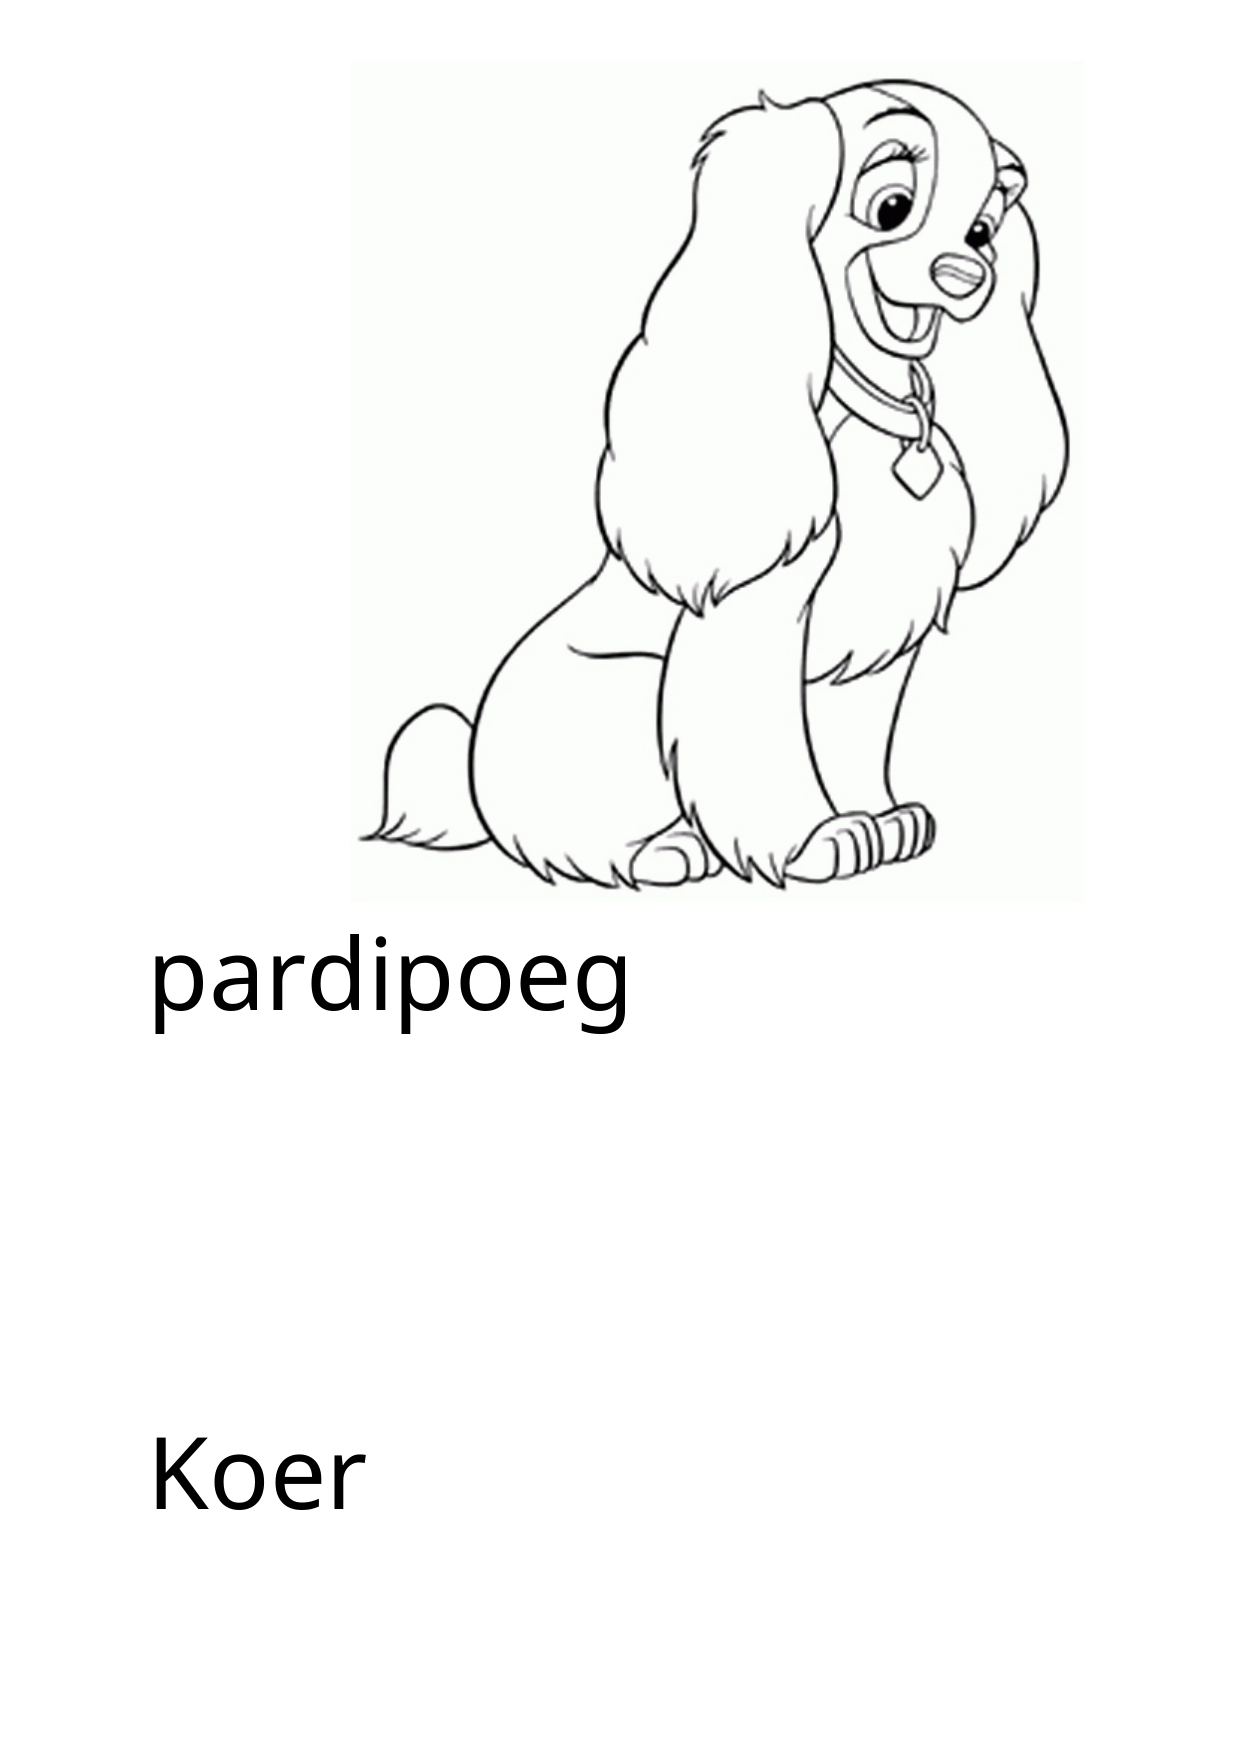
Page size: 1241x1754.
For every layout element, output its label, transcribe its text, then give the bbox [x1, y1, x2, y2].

picture [350, 61, 1085, 903]
text Koer [148, 1403, 1093, 1539]
